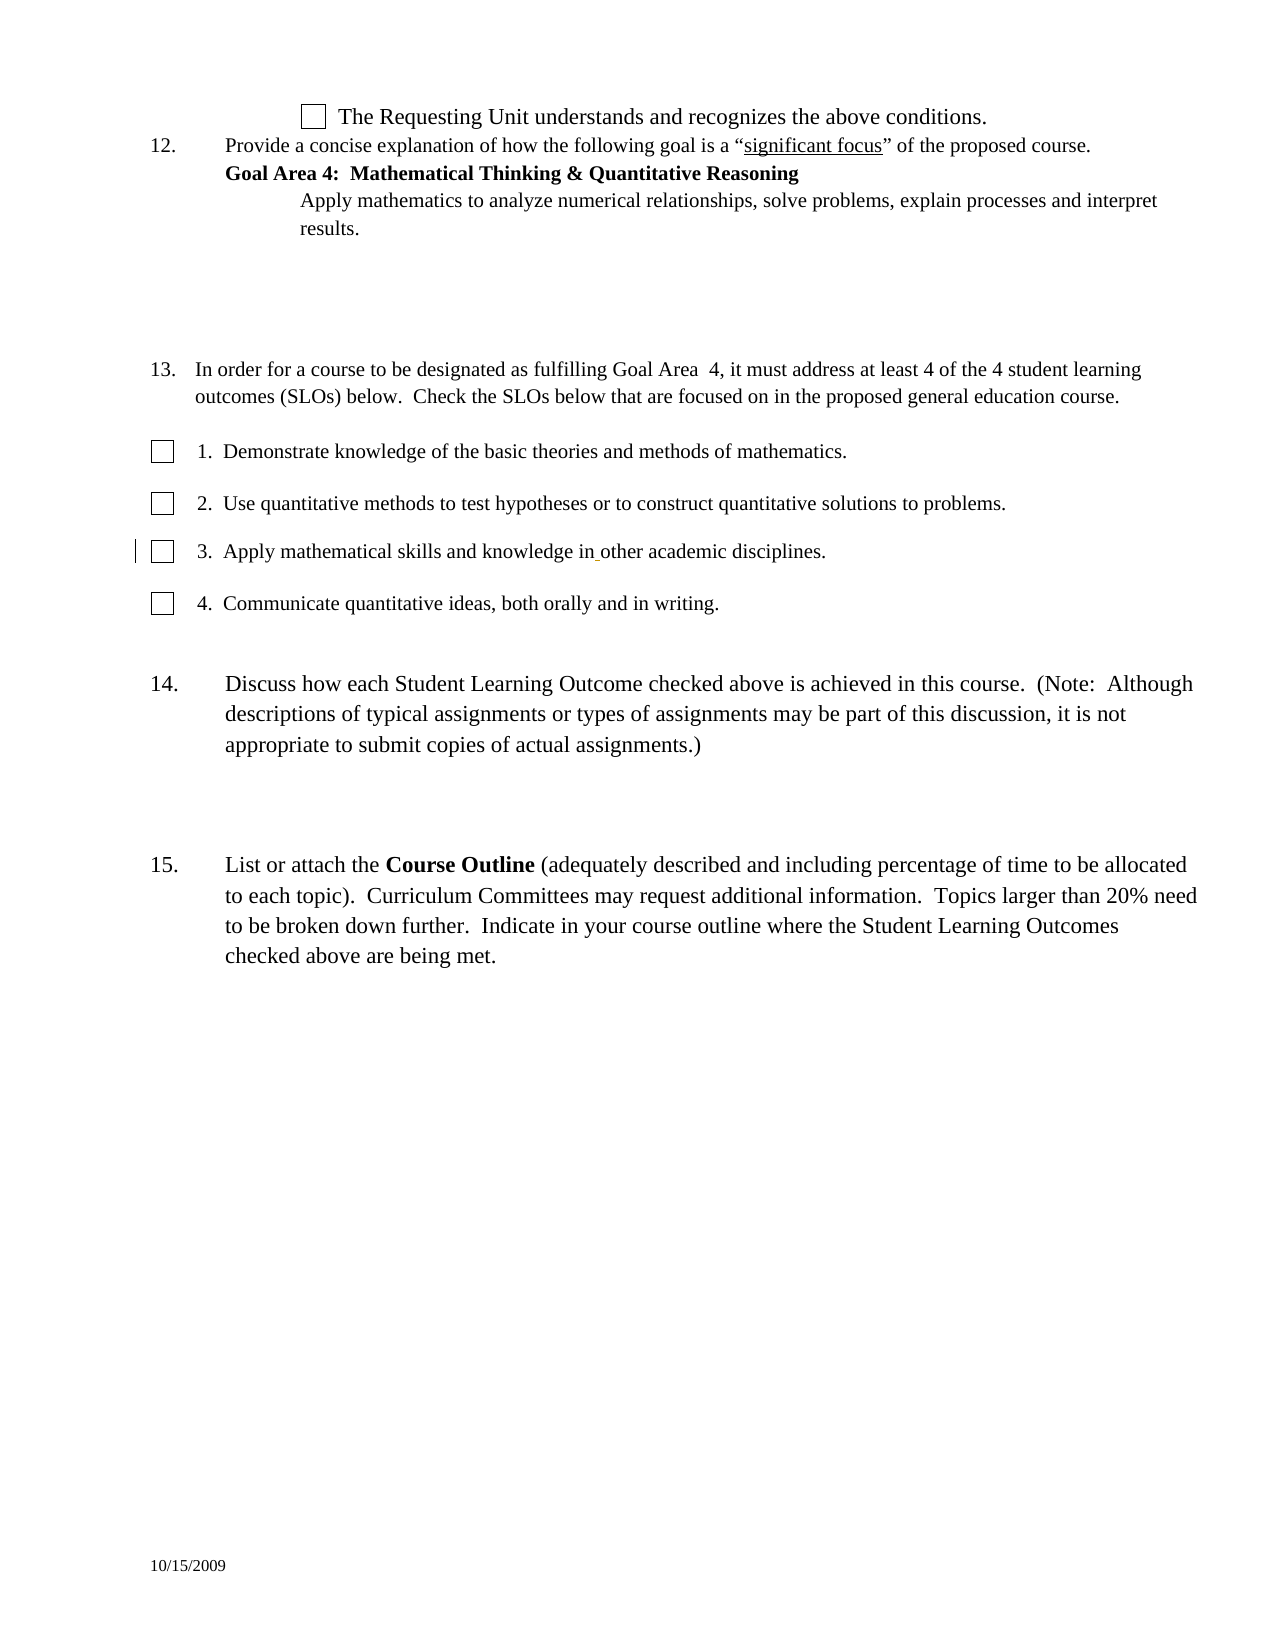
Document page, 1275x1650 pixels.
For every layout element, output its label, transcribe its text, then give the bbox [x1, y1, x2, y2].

text 2. Use quantitative methods to test hypotheses or to construct quantitative solutions to problems. [150, 491, 1200, 515]
text 12. Provide a concise explanation of how the following goal is a “significant focus” of the proposed course. [150, 133, 1200, 157]
text 15. List or attach the Course Outline (adequately described and including percentage of time to be allocated [150, 851, 1200, 878]
text checked above are being met. [150, 942, 1200, 968]
text descriptions of typical assignments or types of assignments may be part of this discussion, it is not [150, 700, 1200, 727]
text Goal Area 4: Mathematical Thinking & Quantitative Reasoning [225, 161, 1200, 185]
text Apply mathematics to analyze numerical relationships, solve problems, explain processes and interpret results. [300, 188, 1200, 240]
text 4. Communicate quantitative ideas, both orally and in writing. [150, 591, 1200, 615]
text 13. In order for a course to be designated as fulfilling Goal Area 4, it must address at least 4 of the 4 student learning outcomes (SLOs) below. Check the SLOs below that are focused on in the proposed general education course. [150, 357, 1200, 408]
text appropriate to submit copies of actual assignments.) [150, 731, 1200, 757]
text 1. Demonstrate knowledge of the basic theories and methods of mathematics. [150, 439, 1200, 463]
text to each topic). Curriculum Committees may request additional information. Topics larger than 20% need [150, 882, 1200, 908]
text 3. Apply mathematical skills and knowledge inother academic disciplines. [150, 539, 1200, 563]
text The Requesting Unit understands and recognizes the above conditions. [225, 103, 1200, 129]
text 14. Discuss how each Student Learning Outcome checked above is achieved in this course. (Note: Although [150, 670, 1200, 697]
text to be broken down further. Indicate in your course outline where the Student Learning Outcomes [150, 912, 1200, 938]
